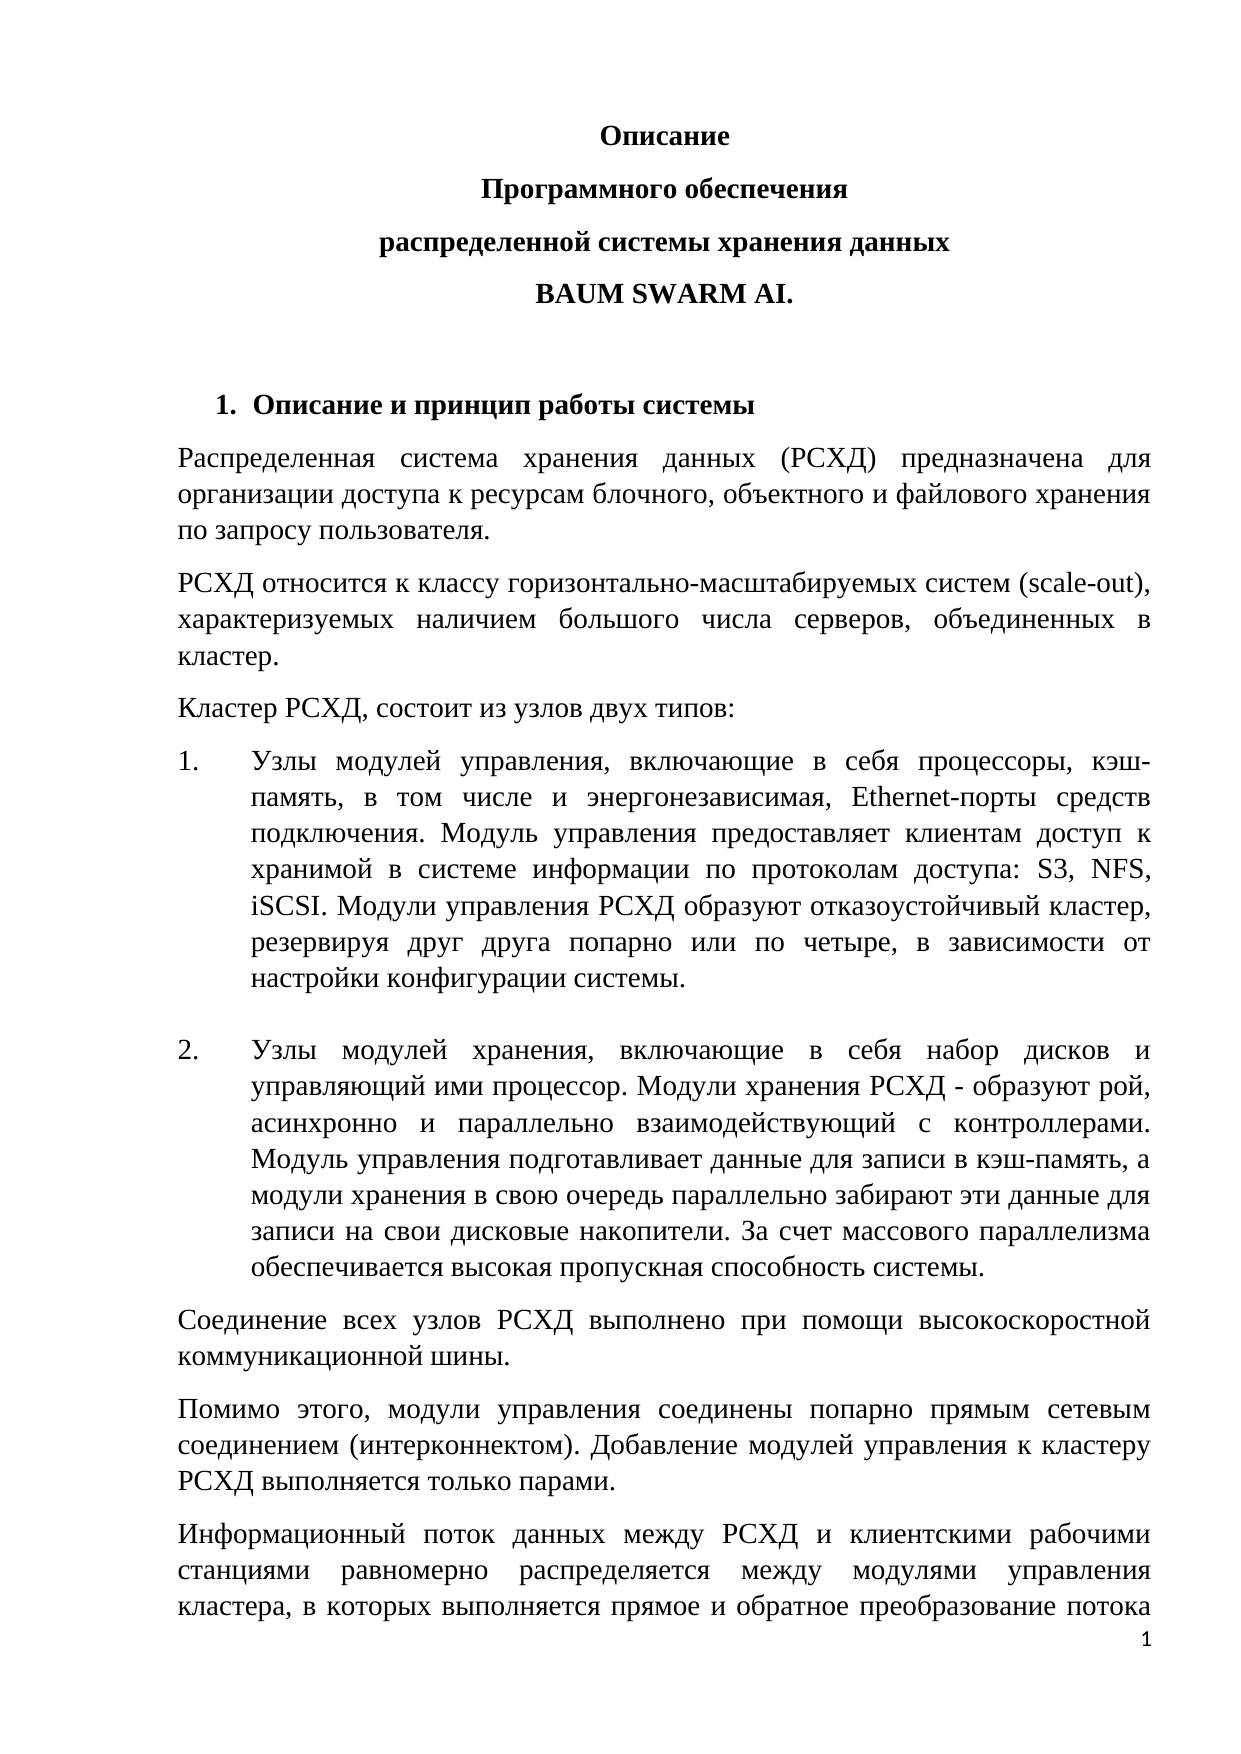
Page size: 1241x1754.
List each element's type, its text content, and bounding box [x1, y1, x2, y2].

list Узлы модулей хранения, включающие в себя набор дисков и управляющий ими процессор. Модули хранения РСХД - образуют рой, асинхронно и параллельно взаимодействующий с контроллерами. Модуль управления подготавливает данные для записи в кэш-память, а модули хранения в свою очередь параллельно забирают эти данные для записи на свои дисковые накопители. За счет массового параллелизма обеспечивается высокая пропускная способность системы. [177, 1032, 1152, 1283]
text РСХД относится к классу горизонтально-масштабируемых систем (scale-out), характеризуемых наличием большого числа серверов, объединенных в кластер. [177, 565, 1152, 671]
list Описание и принцип работы системы [215, 387, 1152, 421]
text Программного обеспечения [177, 171, 1152, 204]
text распределенной системы хранения данных [177, 224, 1152, 257]
text Кластер РСХД, состоит из узлов двух типов: [177, 690, 1152, 724]
text Помимо этого, модули управления соединены попарно прямым сетевым соединением (интерконнектом). Добавление модулей управления к кластеру РСХД выполняется только парами. [177, 1391, 1152, 1497]
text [177, 1516, 1152, 1622]
list Узлы модулей управления, включающие в себя процессоры, кэш-память, в том числе и энергонезависимая, Ethernet-порты средств подключения. Модуль управления предоставляет клиентам доступ к хранимой в системе информации по протоколам доступа: S3, NFS, iSCSI. Модули управления РСХД образуют отказоустойчивый кластер, резервируя друг друга попарно или по четыре, в зависимости от настройки конфигурации системы. [177, 743, 1152, 994]
text Распределенная система хранения данных (РСХД) предназначена для организации доступа к ресурсам блочного, объектного и файлового хранения по запросу пользователя. [177, 440, 1152, 546]
text BAUM SWARM AI. [177, 277, 1152, 310]
text Соединение всех узлов РСХД выполнено при помощи высокоскоростной коммуникационной шины. [177, 1302, 1152, 1372]
text Описание [177, 118, 1152, 152]
